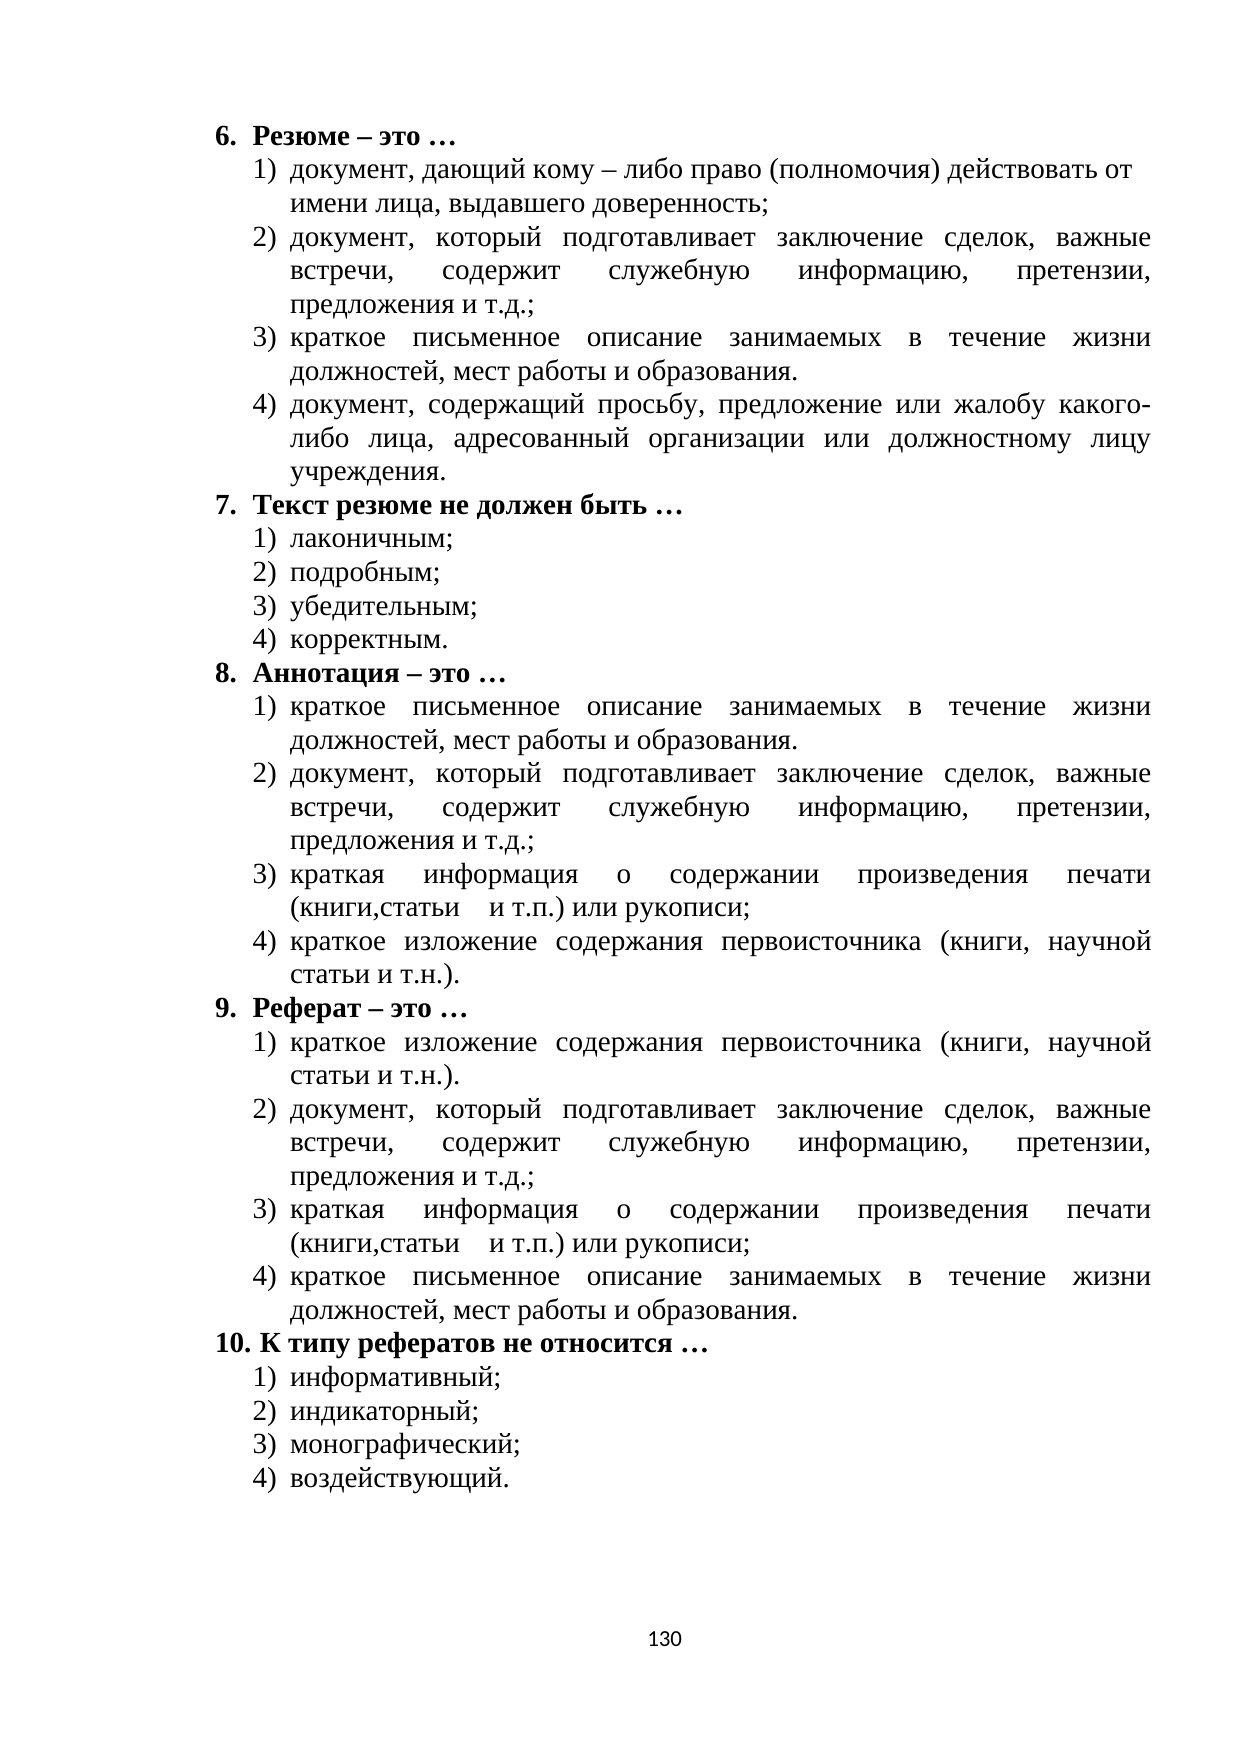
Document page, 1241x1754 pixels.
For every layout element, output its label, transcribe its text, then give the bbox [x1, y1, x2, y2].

list краткая информация о содержании произведения печати (книги,статьи и т.п.) или рукописи; [252, 856, 1152, 923]
list Текст резюме не должен быть … [215, 487, 1152, 521]
list Резюме – это … [215, 118, 1152, 152]
list документ, который подготавливает заключение сделок, важные встречи, содержит служебную информацию, претензии, предложения и т.д.; [252, 755, 1152, 856]
list краткое письменное описание занимаемых в течение жизни должностей, мест работы и образования. [252, 319, 1152, 386]
list краткое изложение содержания первоисточника (книги, научной статьи и т.н.). [252, 1024, 1152, 1091]
list документ, который подготавливает заключение сделок, важные встречи, содержит служебную информацию, претензии, предложения и т.д.; [252, 1091, 1152, 1191]
list корректным. [252, 621, 1152, 655]
list Реферат – это … [215, 990, 1152, 1024]
list монографический; [252, 1426, 1152, 1460]
list лаконичным; [252, 521, 1152, 554]
list информативный; [252, 1359, 1152, 1393]
list воздействующий. [252, 1460, 1152, 1493]
list краткая информация о содержании произведения печати (книги,статьи и т.п.) или рукописи; [252, 1191, 1152, 1258]
list убедительным; [252, 588, 1152, 621]
list подробным; [252, 554, 1152, 588]
list краткое изложение содержания первоисточника (книги, научной статьи и т.н.). [252, 923, 1152, 990]
list Аннотация – это … [215, 655, 1152, 688]
list документ, дающий кому – либо право (полномочия) действовать от имени лица, выдавшего доверенность; [252, 152, 1152, 219]
list краткое письменное описание занимаемых в течение жизни должностей, мест работы и образования. [252, 688, 1152, 755]
list документ, который подготавливает заключение сделок, важные встречи, содержит служебную информацию, претензии, предложения и т.д.; [252, 219, 1152, 319]
list краткое письменное описание занимаемых в течение жизни должностей, мест работы и образования. [252, 1258, 1152, 1326]
list К типу рефератов не относится … [215, 1326, 1152, 1359]
list документ, содержащий просьбу, предложение или жалобу какого-либо лица, адресованный организации или должностному лицу учреждения. [252, 386, 1152, 487]
list индикаторный; [252, 1393, 1152, 1426]
